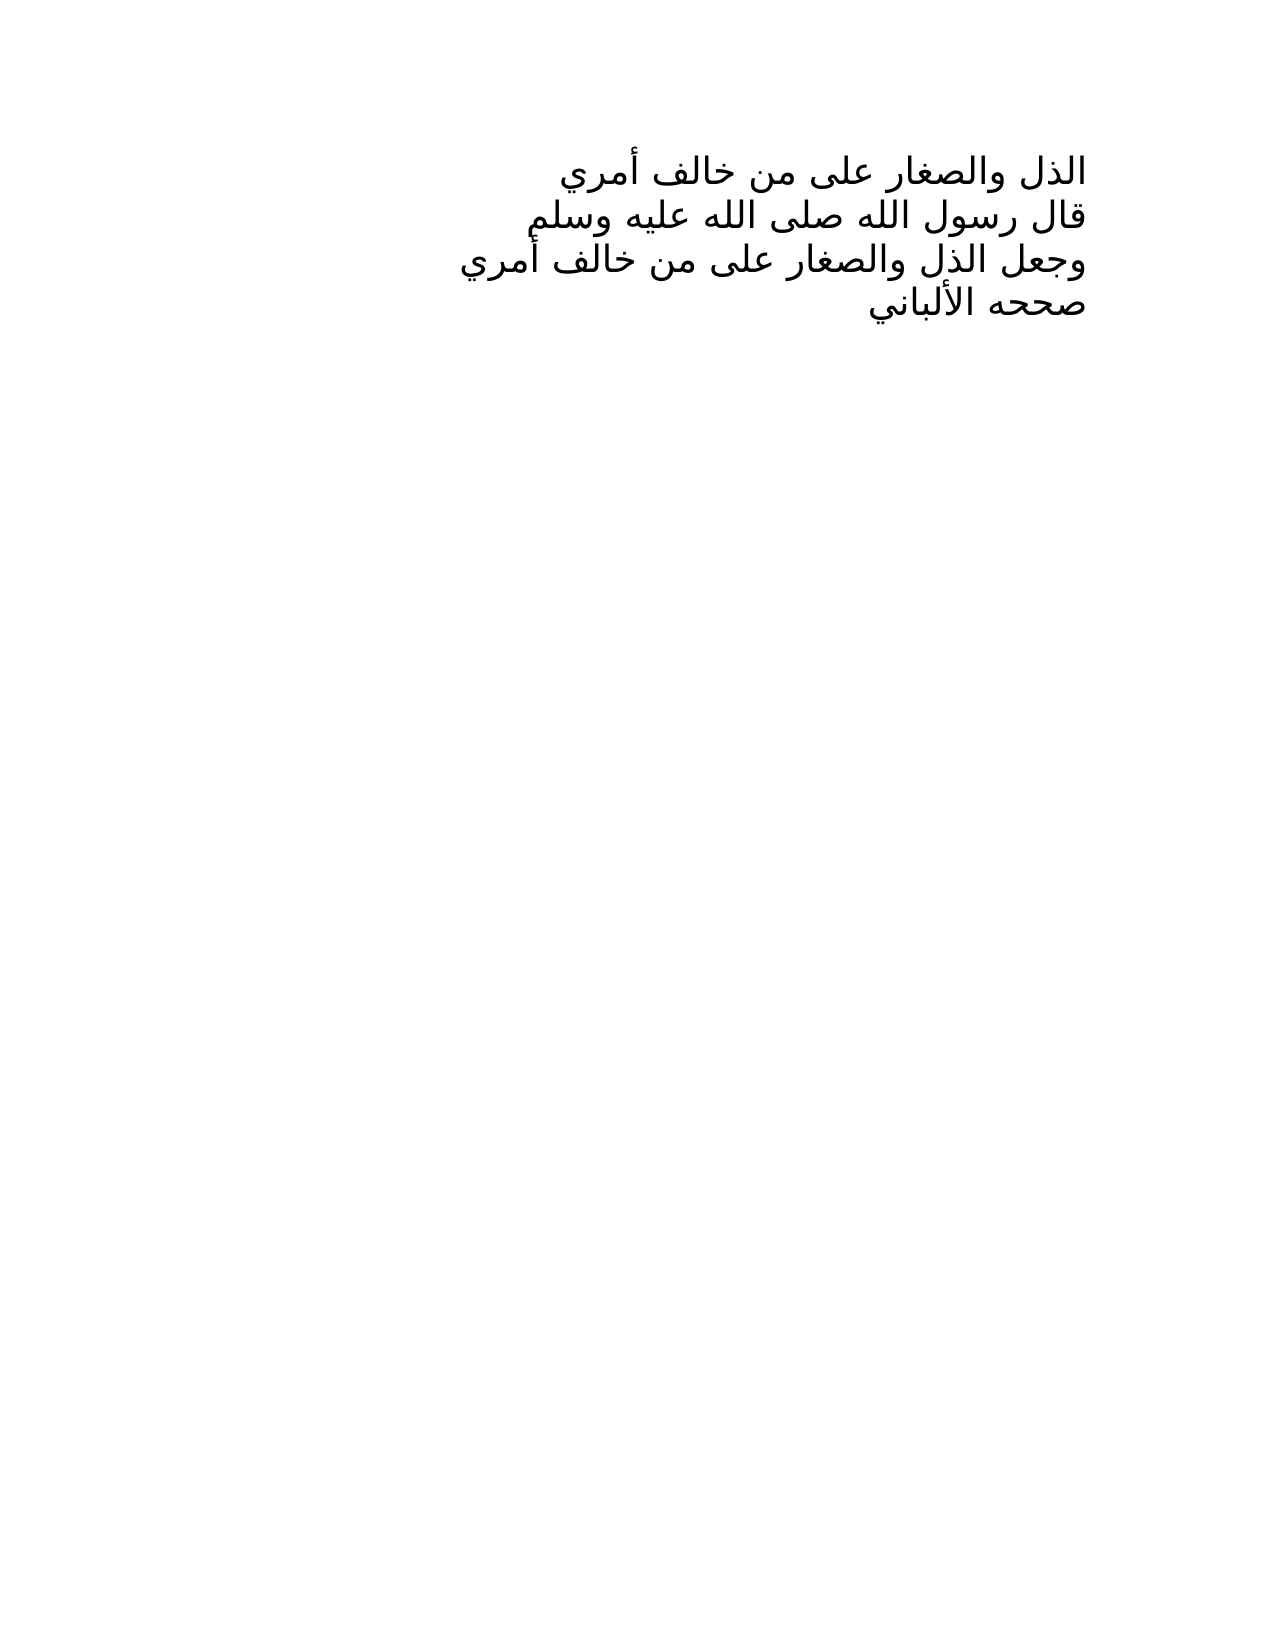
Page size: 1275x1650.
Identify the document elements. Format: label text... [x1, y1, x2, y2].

text الذل والصغار على من خالف أمري [187, 150, 1087, 194]
text صححه الألباني [187, 281, 1087, 324]
text قال رسول الله صلى الله عليه وسلم [187, 194, 1087, 237]
text وجعل الذل والصغار على من خالف أمري [187, 237, 1087, 281]
